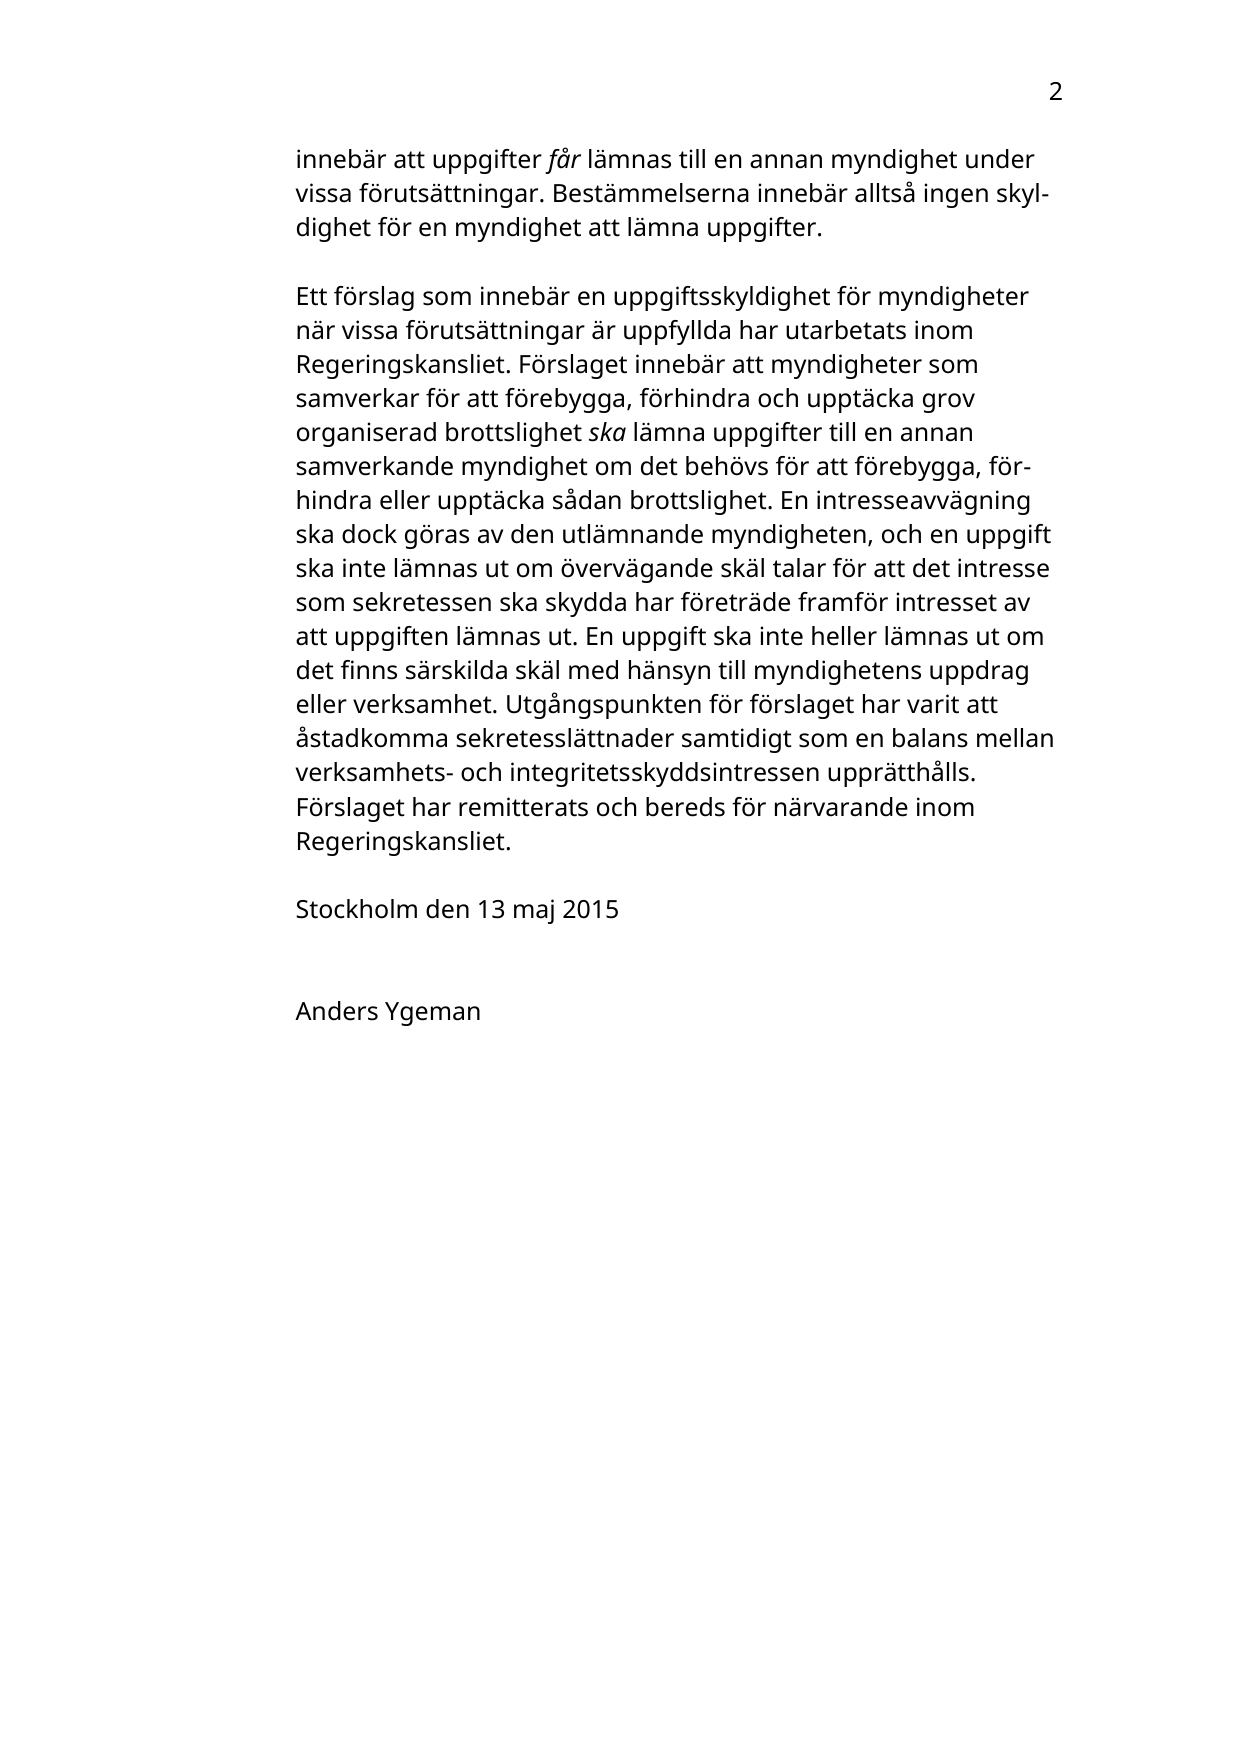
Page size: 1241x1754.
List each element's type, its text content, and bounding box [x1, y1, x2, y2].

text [295, 142, 1063, 244]
text Ett förslag som innebär en uppgiftsskyldighet för myndigheter när vissa förutsättningar är uppfyllda har utarbetats inom Regeringskansliet. Förslaget innebär att myndigheter som samverkar för att förebygga, förhindra och upptäcka grov organiserad brottslighet ska lämna uppgifter till en annan samverkande myndighet om det behövs för att förebygga, förhindra eller upptäcka sådan brottslighet. En intresseavvägning ska dock göras av den utlämnande myndigheten, och en uppgift ska inte lämnas ut om övervägande skäl talar för att det intresse som sekretessen ska skydda har företräde framför intresset av att uppgiften lämnas ut. En uppgift ska inte heller lämnas ut om det finns särskilda skäl med hänsyn till myndighetens uppdrag eller verksamhet. Utgångspunkten för förslaget har varit att åstadkomma sekretesslättnader samtidigt som en balans mellan verksamhets- och integritetsskyddsintressen upprätthålls. Förslaget har remitterats och bereds för närvarande inom Regeringskansliet. [295, 278, 1063, 857]
text Anders Ygeman [295, 993, 1063, 1028]
text Stockholm den 13 maj 2015 [295, 891, 1063, 925]
